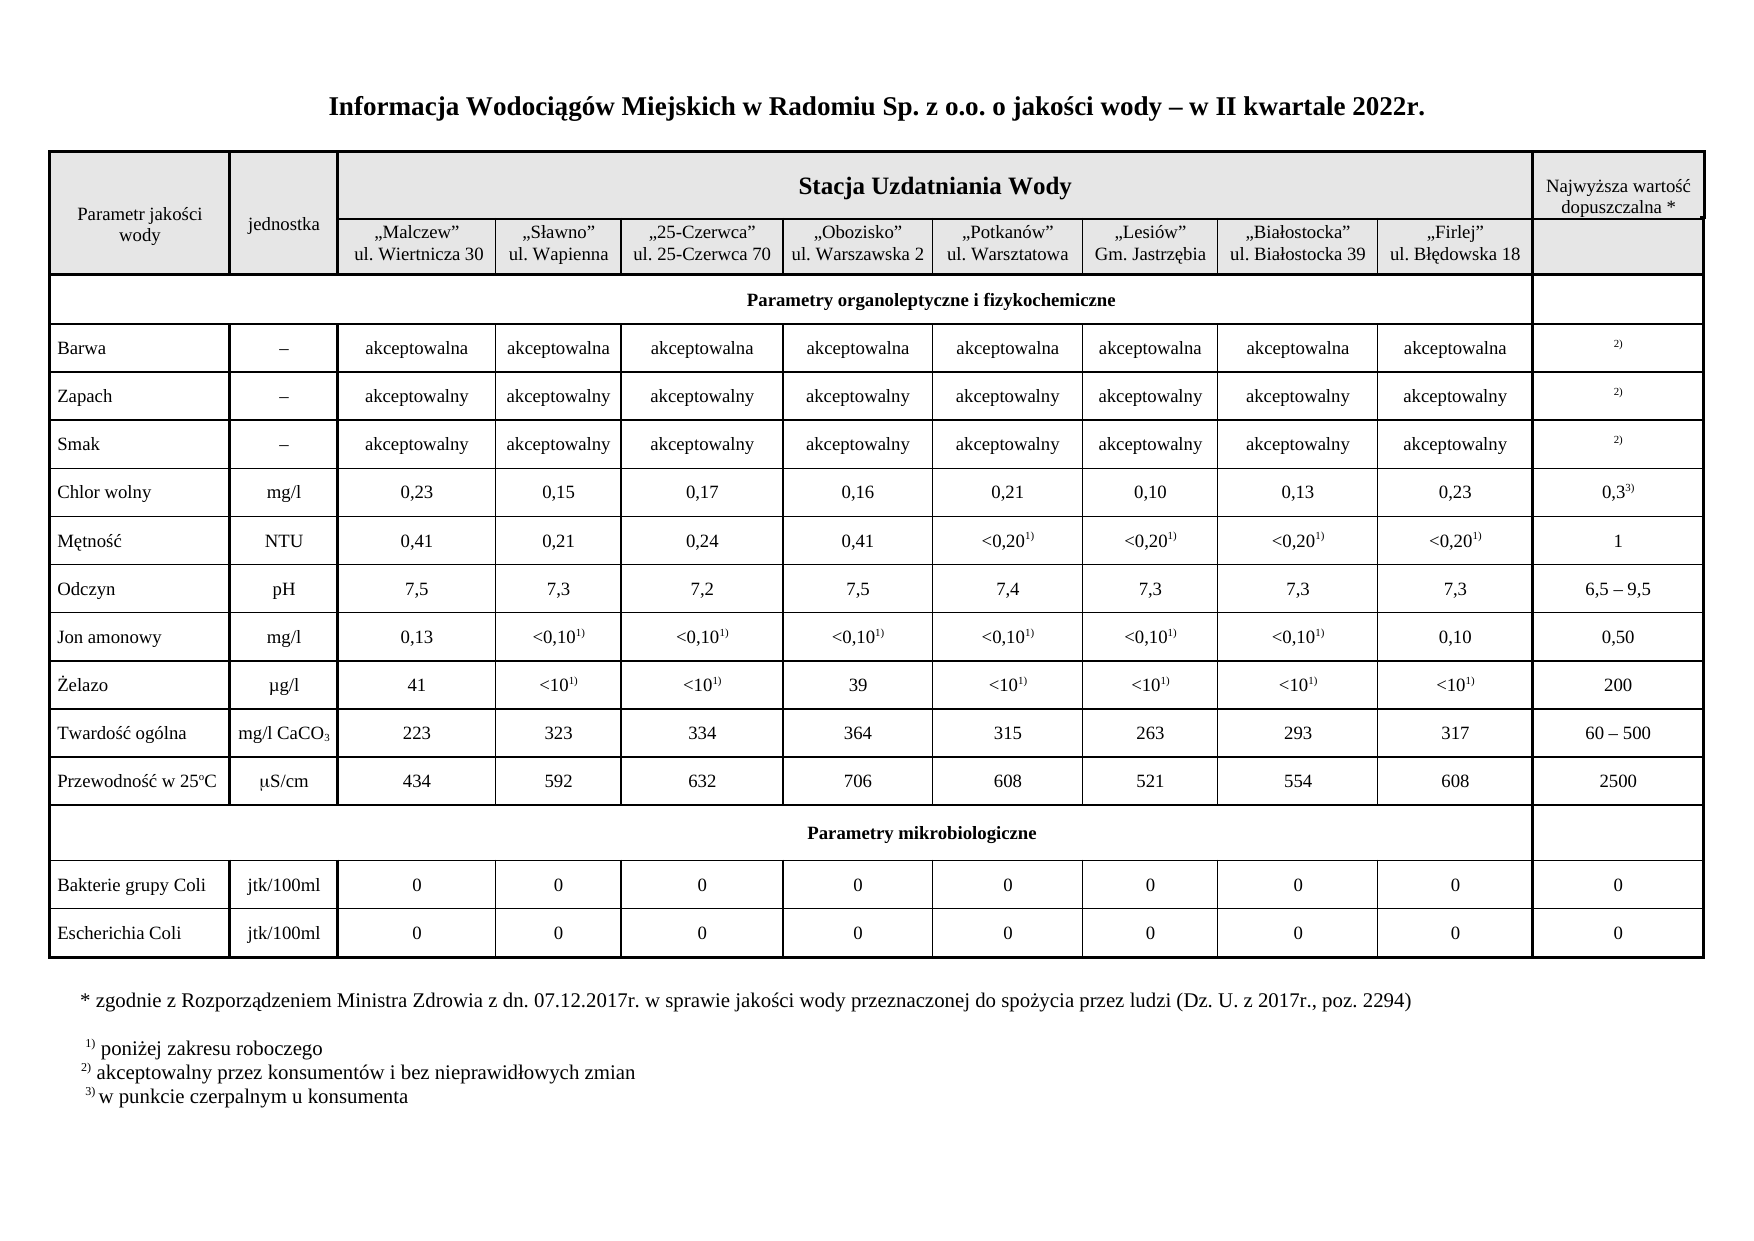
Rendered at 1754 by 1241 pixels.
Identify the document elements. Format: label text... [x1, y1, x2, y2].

table_cell „Obozisko” ul. Warszawska 2 [784, 220, 932, 273]
table_cell akceptowalna [339, 325, 495, 371]
table_cell 7,2 [622, 565, 782, 612]
table_cell Zapach [51, 373, 228, 419]
table_cell 2) [1534, 373, 1702, 419]
table_cell akceptowalna [622, 325, 782, 371]
table_cell <0,101) [496, 613, 620, 660]
table_cell akceptowalny [784, 421, 932, 467]
table_cell 0,41 [339, 517, 495, 564]
table_cell „Firlej” ul. Błędowska 18 [1378, 220, 1531, 273]
table_cell 0 [1083, 909, 1217, 956]
table_cell 521 [1083, 758, 1217, 804]
text 2) akceptowalny przez konsumentów i bez nieprawidłowych zmian [54, 1060, 1606, 1084]
table_cell <101) [1218, 662, 1377, 708]
table_header Parametr jakości wody [51, 153, 228, 273]
table_cell Smak [51, 421, 228, 467]
table_cell „Malczew” ul. Wiertnicza 30 [339, 220, 495, 273]
table_cell 2) [1534, 421, 1702, 467]
table_cell Chlor wolny [51, 469, 228, 516]
table_cell akceptowalny [1218, 421, 1377, 467]
table_cell 223 [339, 710, 495, 756]
table_cell 0 [784, 861, 932, 908]
table_header jednostka [231, 153, 336, 273]
table_cell 0,41 [784, 517, 932, 564]
table_cell <0,201) [933, 517, 1082, 564]
table_cell 39 [784, 662, 932, 708]
table_cell <0,201) [1218, 517, 1377, 564]
table_cell akceptowalny [933, 373, 1082, 419]
table_cell 7,3 [496, 565, 620, 612]
table_cell akceptowalny [339, 421, 495, 467]
table_cell akceptowalna [1378, 325, 1531, 371]
table_cell 0 [784, 909, 932, 956]
table_cell 0,24 [622, 517, 782, 564]
table_cell 0 [496, 861, 620, 908]
table_cell <101) [622, 662, 782, 708]
table_cell <0,101) [1218, 613, 1377, 660]
table_cell <0,101) [784, 613, 932, 660]
table_cell mg/l CaCO3 [231, 710, 336, 756]
table_cell 0 [622, 909, 782, 956]
table_cell 0 [339, 861, 495, 908]
table_cell 0,23 [339, 469, 495, 516]
table_cell 0 [622, 861, 782, 908]
table_cell <101) [933, 662, 1082, 708]
table_cell 7,3 [1083, 565, 1217, 612]
table_cell 323 [496, 710, 620, 756]
table_cell akceptowalny [496, 421, 620, 467]
table_cell akceptowalny [622, 373, 782, 419]
table_cell 0,50 [1534, 613, 1702, 660]
table_cell <0,101) [933, 613, 1082, 660]
table_cell akceptowalny [784, 373, 932, 419]
table_cell „Potkanów” ul. Warsztatowa [933, 220, 1082, 273]
table_cell <0,201) [1083, 517, 1217, 564]
table_cell Parametry organoleptyczne i fizykochemiczne [51, 276, 1531, 323]
table_cell 1 [1534, 517, 1702, 564]
table_cell NTU [231, 517, 336, 564]
table_cell Barwa [51, 325, 228, 371]
table_cell Żelazo [51, 662, 228, 708]
table_cell – [231, 373, 336, 419]
table_cell 200 [1534, 662, 1702, 708]
table_cell 334 [622, 710, 782, 756]
table_cell 2500 [1534, 758, 1702, 804]
table_cell 554 [1218, 758, 1377, 804]
text 1) poniżej zakresu roboczego [54, 1036, 1606, 1060]
table_cell 0 [1378, 909, 1531, 956]
table_cell Mętność [51, 517, 228, 564]
table_cell 0 [1218, 909, 1377, 956]
table_cell „25-Czerwca” ul. 25-Czerwca 70 [622, 220, 782, 273]
table_cell 0 [1534, 861, 1702, 908]
table_cell 608 [1378, 758, 1531, 804]
table_cell 315 [933, 710, 1082, 756]
table_cell 0,33) [1534, 469, 1702, 516]
table_cell akceptowalna [933, 325, 1082, 371]
table_cell „Lesiów” Gm. Jastrzębia [1083, 220, 1217, 273]
table_cell „Białostocka” ul. Białostocka 39 [1218, 220, 1377, 273]
table_cell 0,10 [1378, 613, 1531, 660]
table_cell mg/l [231, 469, 336, 516]
table_cell 434 [339, 758, 495, 804]
table_cell akceptowalny [1218, 373, 1377, 419]
table_cell 7,5 [339, 565, 495, 612]
table_cell 0 [1083, 861, 1217, 908]
table_cell Przewodność w 25oC [51, 758, 228, 804]
table_cell 0 [339, 909, 495, 956]
table_cell akceptowalny [496, 373, 620, 419]
table_cell 706 [784, 758, 932, 804]
table_cell <0,201) [1378, 517, 1531, 564]
table_cell 0 [933, 861, 1082, 908]
table_cell 0,10 [1083, 469, 1217, 516]
table_cell 60 – 500 [1534, 710, 1702, 756]
table_cell akceptowalna [1218, 325, 1377, 371]
table_cell 0,21 [496, 517, 620, 564]
table_cell <101) [1378, 662, 1531, 708]
table_cell Odczyn [51, 565, 228, 612]
table_cell 7,5 [784, 565, 932, 612]
table_cell 0 [1534, 909, 1702, 956]
table_cell 0 [933, 909, 1082, 956]
table_cell akceptowalna [784, 325, 932, 371]
table_cell 0,21 [933, 469, 1082, 516]
table_cell 2) [1534, 325, 1702, 371]
table_cell 0 [1378, 861, 1531, 908]
table_cell 592 [496, 758, 620, 804]
text Informacja Wodociągów Miejskich w Radomiu Sp. z o.o. o jakości wody – w II kwartale 2022r. [148, 90, 1606, 121]
table_cell 0,15 [496, 469, 620, 516]
table_cell <101) [1083, 662, 1217, 708]
table_cell [1534, 220, 1702, 273]
table_cell 0,13 [1218, 469, 1377, 516]
table_cell jtk/100ml [231, 909, 336, 956]
table_cell akceptowalny [1378, 421, 1531, 467]
table_cell 7,4 [933, 565, 1082, 612]
table_cell [1534, 276, 1702, 323]
table_cell 0,13 [339, 613, 495, 660]
table_cell Bakterie grupy Coli [51, 861, 228, 908]
table_cell 317 [1378, 710, 1531, 756]
table_header Najwyższa wartość dopuszczalna * [1534, 153, 1703, 218]
table_cell <101) [496, 662, 620, 708]
table_cell – [231, 325, 336, 371]
table_cell akceptowalny [933, 421, 1082, 467]
table_cell – [231, 421, 336, 467]
text * zgodnie z Rozporządzeniem Ministra Zdrowia z dn. 07.12.2017r. w sprawie jakości wody przeznaczonej do spożycia przez ludzi (Dz. U. z 2017r., poz. 2294) [54, 988, 1606, 1012]
table_cell Jon amonowy [51, 613, 228, 660]
table_cell <0,101) [622, 613, 782, 660]
table_cell S/cm [231, 758, 336, 804]
table_cell Escherichia Coli [51, 909, 228, 956]
table_cell akceptowalna [496, 325, 620, 371]
table_cell 0,23 [1378, 469, 1531, 516]
table_cell akceptowalny [1083, 421, 1217, 467]
table_cell <0,101) [1083, 613, 1217, 660]
table_header Stacja Uzdatniania Wody [339, 153, 1531, 218]
table_cell mg/l [231, 613, 336, 660]
table_cell akceptowalny [1378, 373, 1531, 419]
table_cell „Sławno” ul. Wapienna [496, 220, 620, 273]
table_cell jtk/100ml [231, 861, 336, 908]
table_cell 41 [339, 662, 495, 708]
table_cell 6,5 – 9,5 [1534, 565, 1702, 612]
table_cell 364 [784, 710, 932, 756]
table_cell 293 [1218, 710, 1377, 756]
table_cell akceptowalny [339, 373, 495, 419]
table_cell µg/l [231, 662, 336, 708]
table_cell akceptowalna [1083, 325, 1217, 371]
table_cell 632 [622, 758, 782, 804]
table_cell 608 [933, 758, 1082, 804]
table_cell Twardość ogólna [51, 710, 228, 756]
table_cell 263 [1083, 710, 1217, 756]
table_cell Parametry mikrobiologiczne [51, 806, 1531, 859]
table_cell [1534, 806, 1702, 859]
table_cell 0,17 [622, 469, 782, 516]
table_cell 0,16 [784, 469, 932, 516]
table_cell akceptowalny [622, 421, 782, 467]
table_cell 7,3 [1218, 565, 1377, 612]
table_cell 7,3 [1378, 565, 1531, 612]
text 3) w punkcie czerpalnym u konsumenta [54, 1084, 1606, 1108]
table_cell 0 [1218, 861, 1377, 908]
table_cell pH [231, 565, 336, 612]
table_cell akceptowalny [1083, 373, 1217, 419]
table_cell 0 [496, 909, 620, 956]
